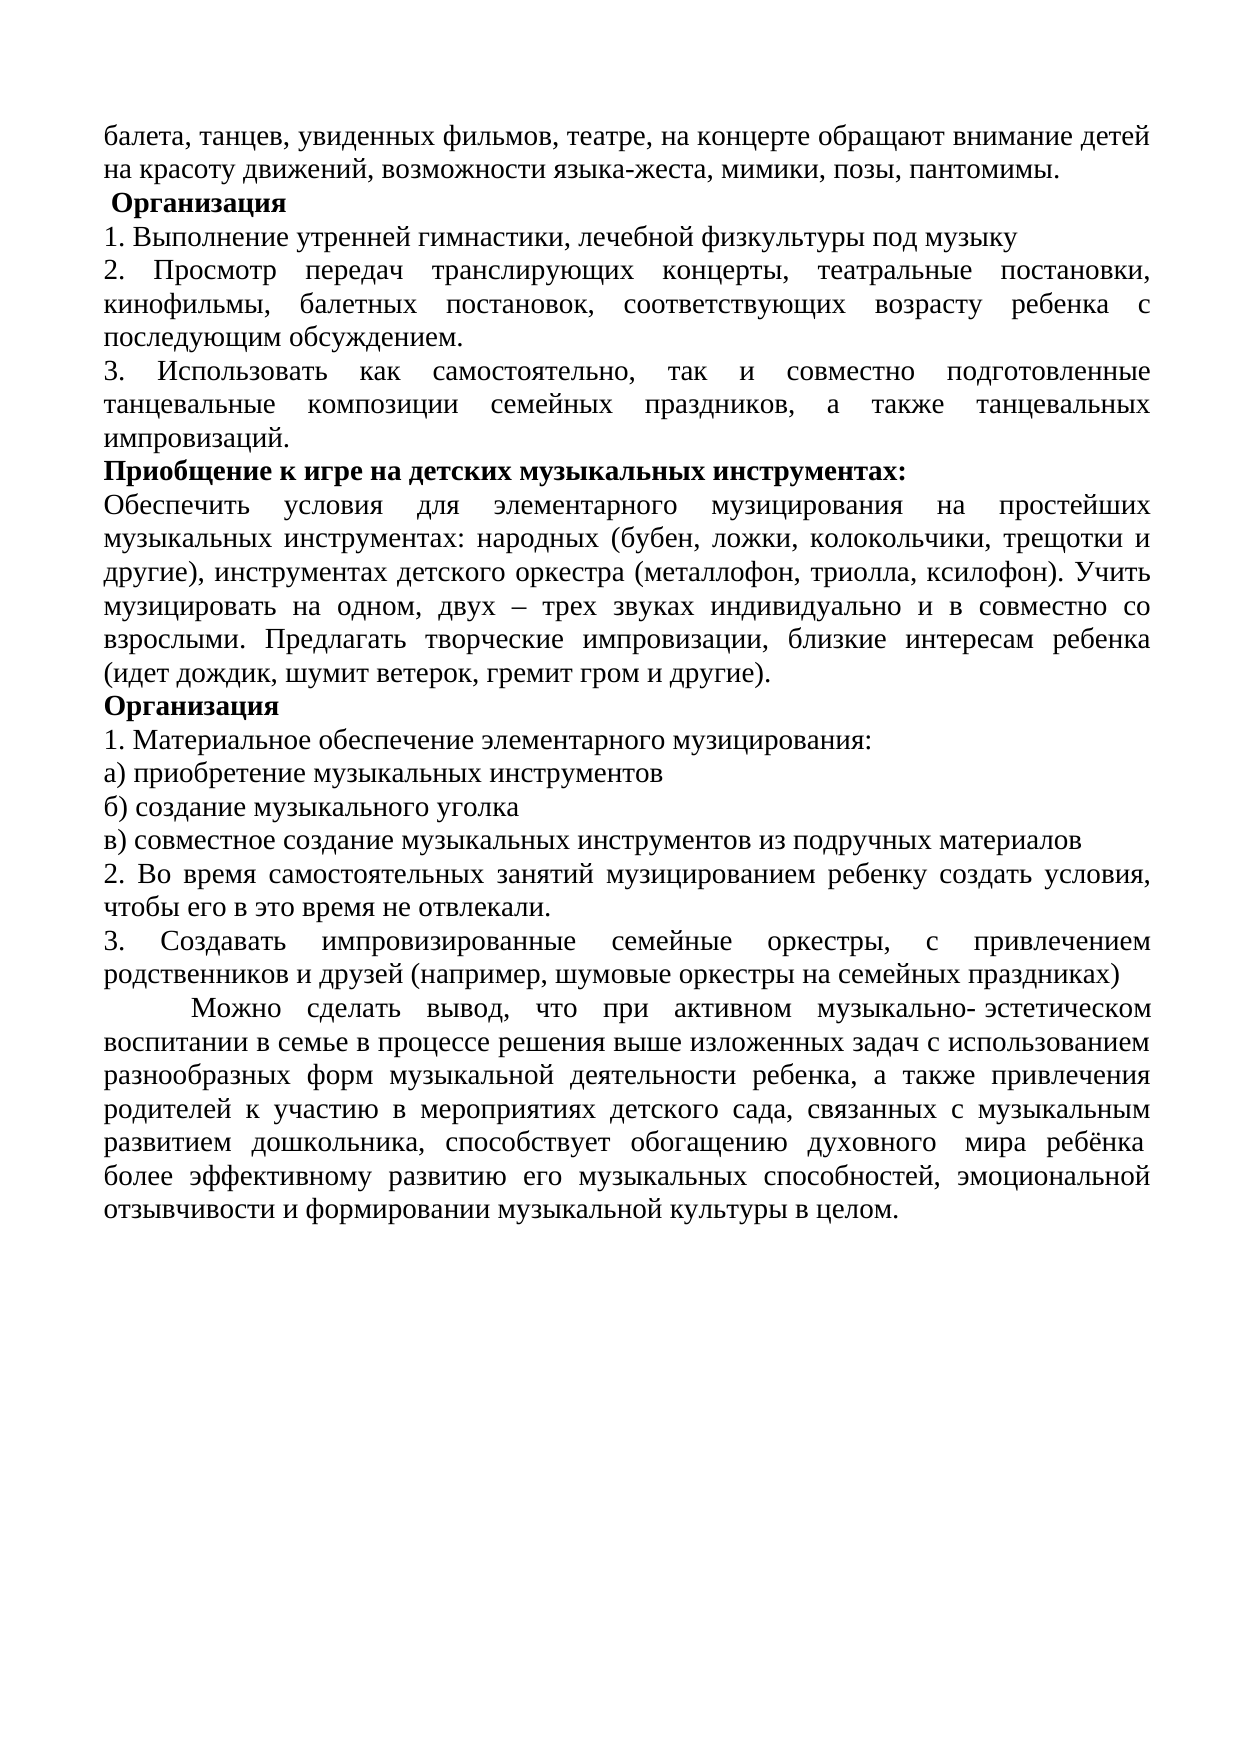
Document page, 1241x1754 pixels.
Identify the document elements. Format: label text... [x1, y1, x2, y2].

text 3. Использовать как самостоятельно, так и совместно подготовленные танцевальные композиции семейных праздников, а также танцевальных импровизаций. [103, 353, 1152, 453]
text б) создание музыкального уголка [103, 789, 1152, 822]
text 1. Материальное обеспечение элементарного музицирования: [103, 722, 1152, 755]
text Организация [103, 185, 1152, 219]
text 3. Cоздавать импровизированные семейные оркестры, с привлечением родственников и друзей (например, шумовые оркестры на семейных праздниках) [103, 923, 1152, 990]
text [103, 118, 1152, 185]
text Можно сделать вывод, что при активном музыкально- эстетическом воспитании в семье в процессе решения выше изложенных задач с использованием разнообразных форм музыкальной деятельности ребенка, а также привлечения родителей к участию в мероприятиях детского сада, связанных с музыкальным развитием дошкольника, способствует обогащению духовного мира ребёнка более эффективному развитию его музыкальных способностей, эмоциональной отзывчивости и формировании музыкальной культуры в целом. [103, 990, 1152, 1225]
text Приобщение к игре на детских музыкальных инструментах: [103, 453, 1152, 487]
text Обеспечить условия для элементарного музицирования на простейших музыкальных инструментах: народных (бубен, ложки, колокольчики, трещотки и другие), инструментах детского оркестра (металлофон, триолла, ксилофон). Учить музицировать на одном, двух – трех звуках индивидуально и в совместно со взрослыми. Предлагать творческие импровизации, близкие интересам ребенка (идет дождик, шумит ветерок, гремит гром и другие). [103, 487, 1152, 688]
text а) приобретение музыкальных инструментов [103, 755, 1152, 789]
text в) совместное создание музыкальных инструментов из подручных материалов [103, 822, 1152, 856]
text 2. Во время самостоятельных занятий музицированием ребенку создать условия, чтобы его в это время не отвлекали. [103, 856, 1152, 923]
text Организация [103, 688, 1152, 722]
text 2. Просмотр передач транслирующих концерты, театральные постановки, кинофильмы, балетных постановок, соответствующих возрасту ребенка с последующим обсуждением. [103, 252, 1152, 353]
text 1. Выполнение утренней гимнастики, лечебной физкультуры под музыку [103, 219, 1152, 252]
